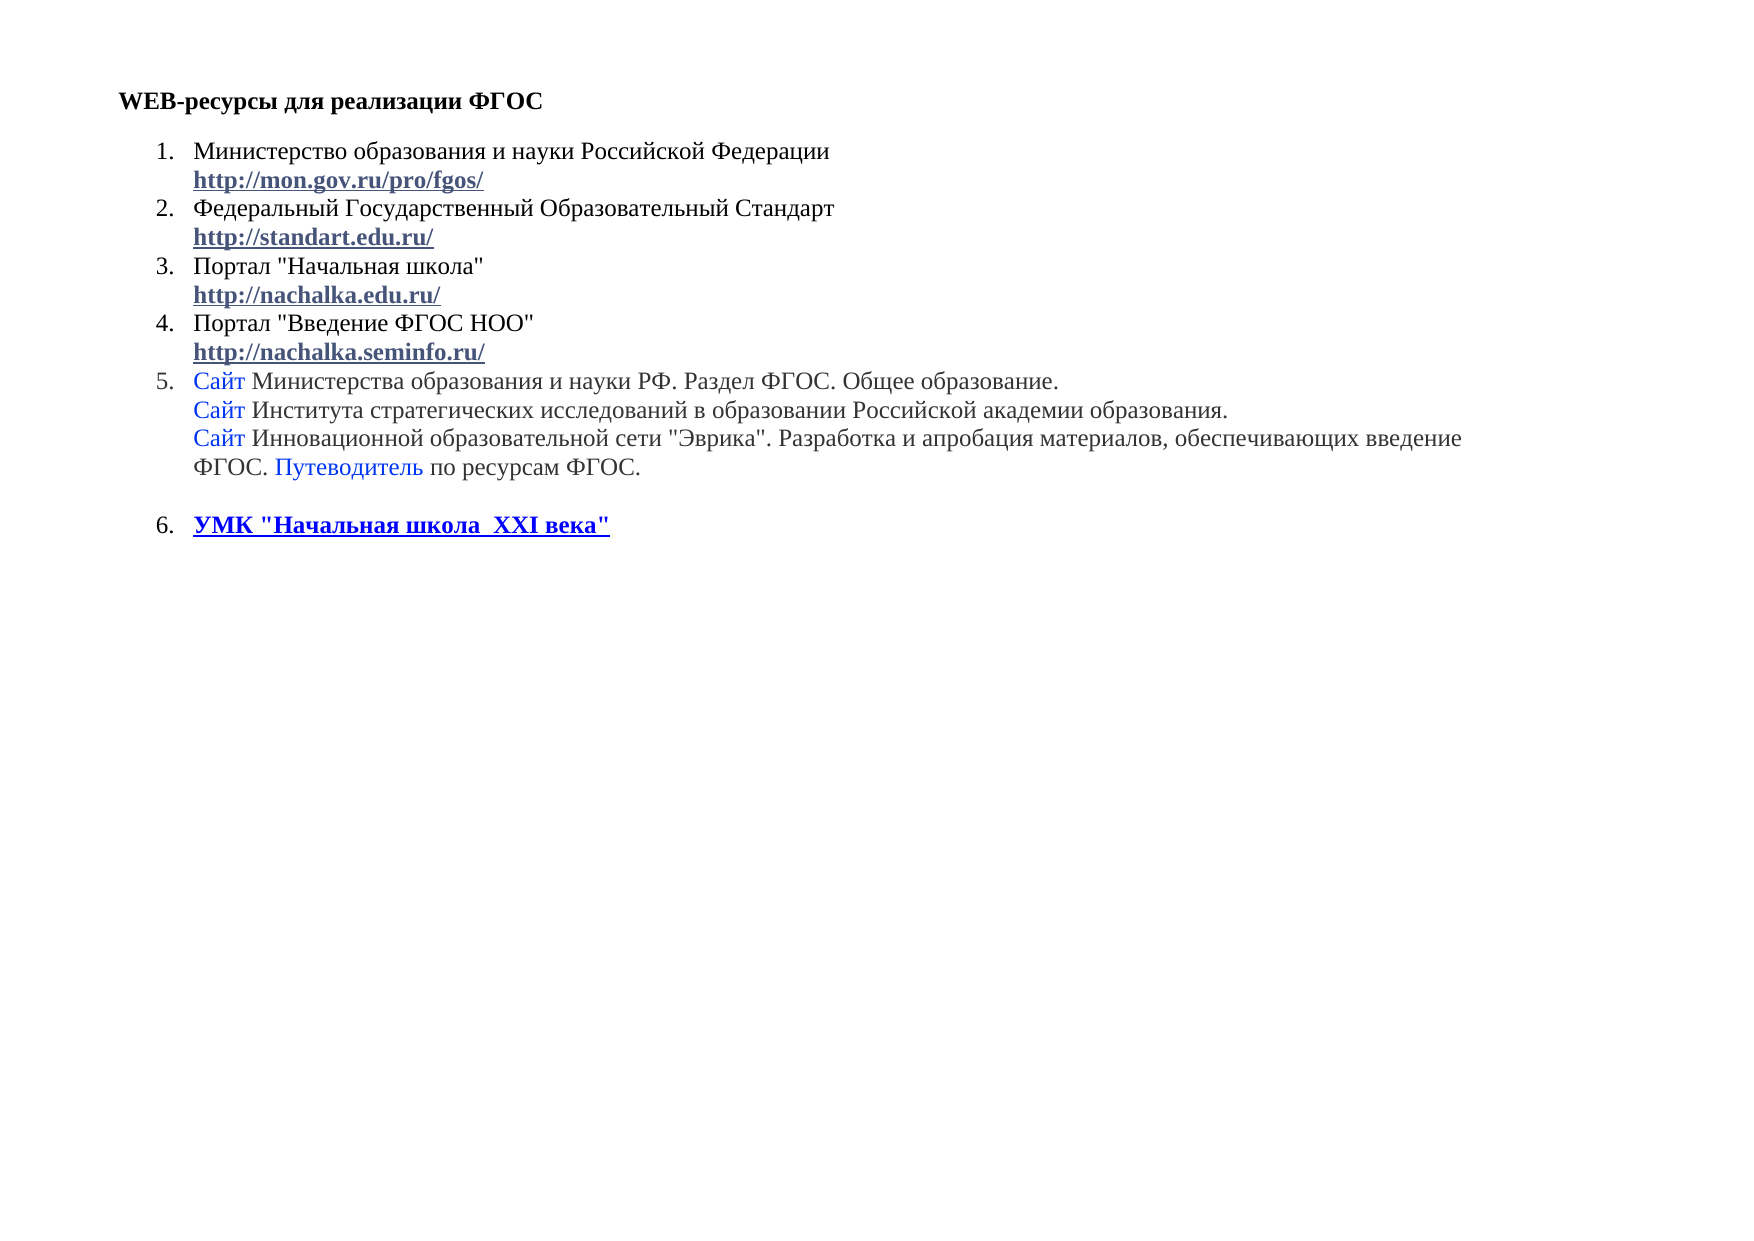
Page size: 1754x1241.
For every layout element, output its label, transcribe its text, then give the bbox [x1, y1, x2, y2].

text WEB-ресурсы для реализации ФГОС [118, 89, 1635, 115]
list УМК "Начальная школа ХХI века" [156, 510, 1636, 539]
list Портал "Введение ФГОС НОО" http://nachalka.seminfo.ru/ [156, 308, 1636, 366]
list Министерство образования и науки Российской Федерации http://mon.gov.ru/pro/fgos/ [156, 136, 1636, 193]
list Федеральный Государственный Образовательный Стандарт http://standart.edu.ru/ [156, 193, 1636, 251]
list Портал "Начальная школа" http://nachalka.edu.ru/ [156, 251, 1636, 308]
list Сайт Министерства образования и науки РФ. Раздел ФГОС. Общее образование. Сайт Института стратегических исследований в образовании Российской академии образования. Сайт Инновационной образовательной сети "Эврика". Разработка и апробация материалов, обеспечивающих введение ФГОС. Путеводитель по ресурсам ФГОС. [156, 366, 1633, 481]
